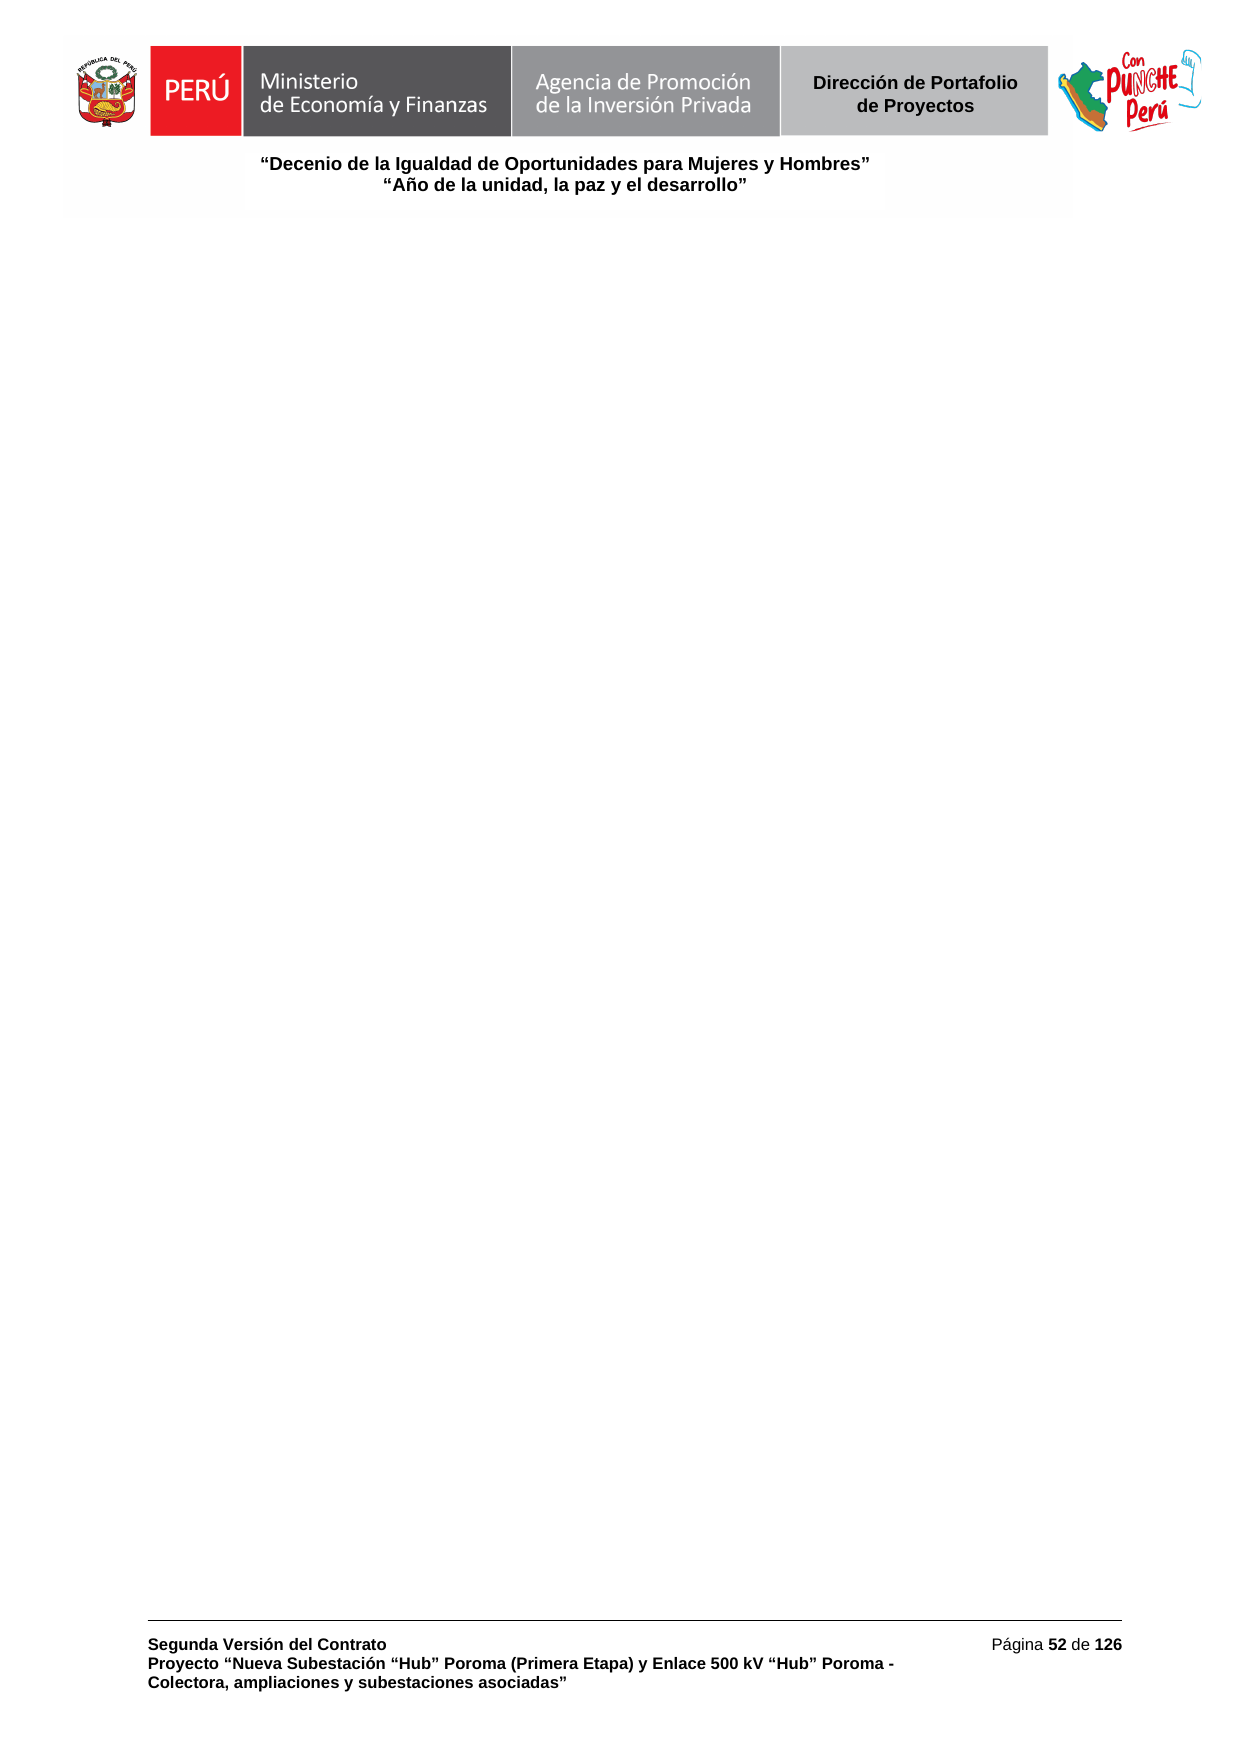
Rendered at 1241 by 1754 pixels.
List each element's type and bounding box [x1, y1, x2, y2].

picture [63, 35, 1201, 218]
picture [1079, 121, 1094, 131]
